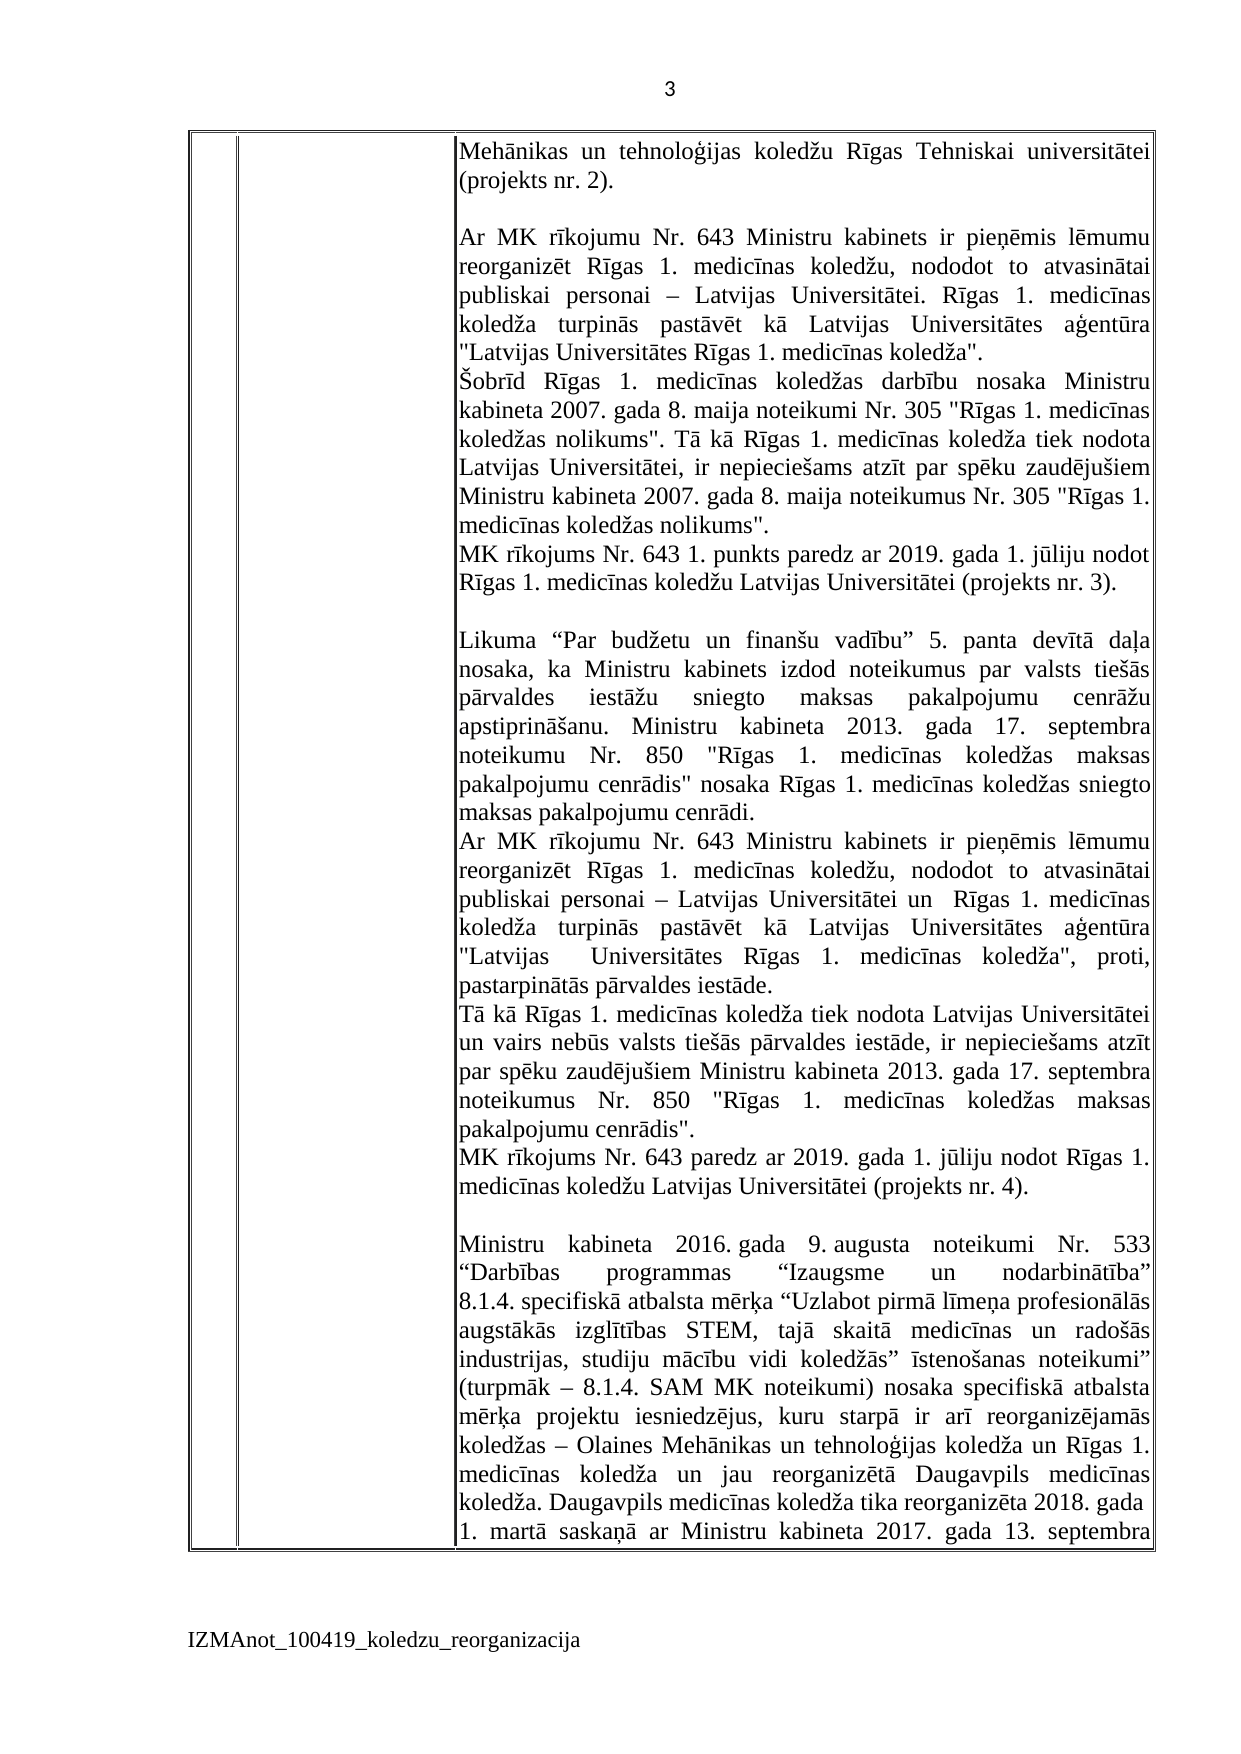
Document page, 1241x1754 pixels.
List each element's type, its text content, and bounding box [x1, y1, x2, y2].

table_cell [455, 133, 1153, 1548]
table_cell 2. [192, 133, 238, 1548]
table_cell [238, 133, 455, 1548]
